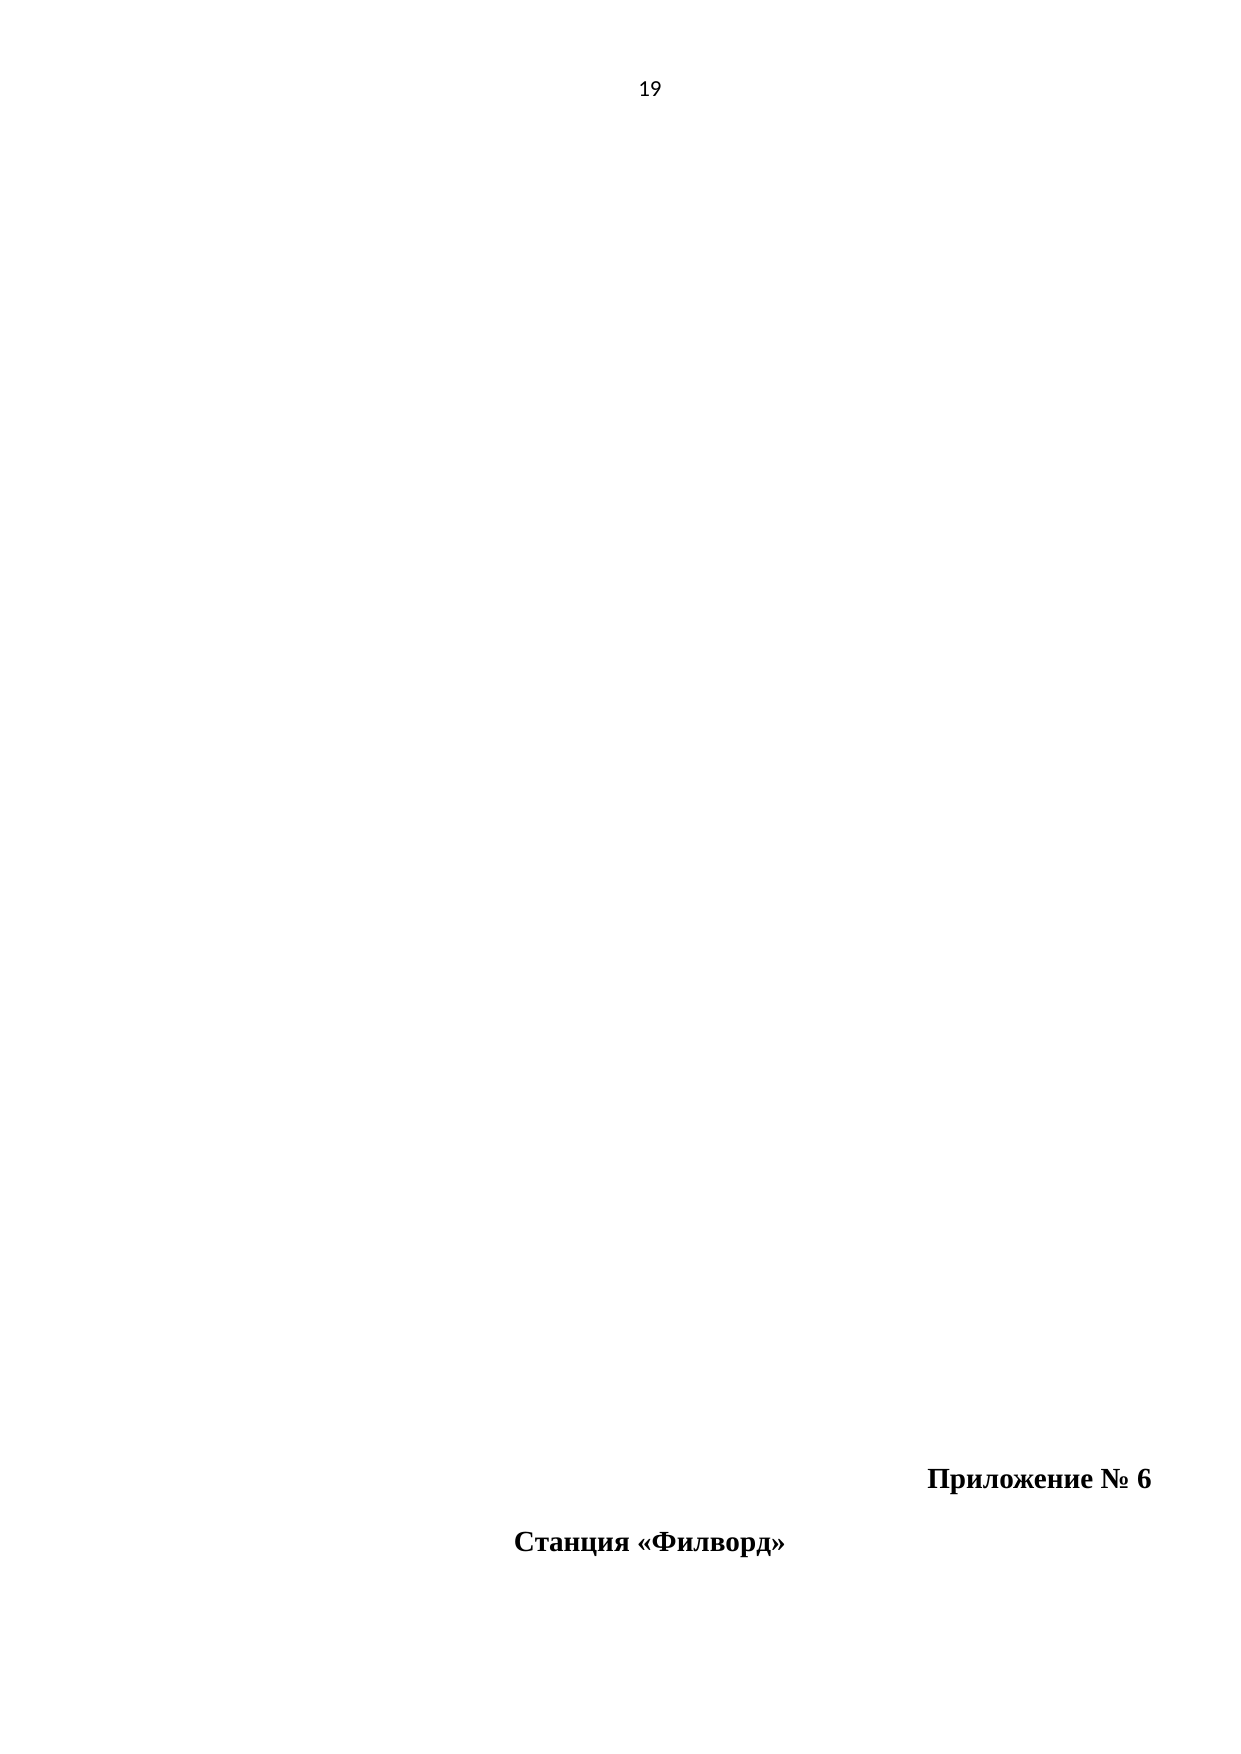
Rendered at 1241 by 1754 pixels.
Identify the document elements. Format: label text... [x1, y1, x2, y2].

text Станция «Филворд» [148, 1524, 1152, 1558]
subtitle Приложение № 6 [148, 1462, 1152, 1495]
